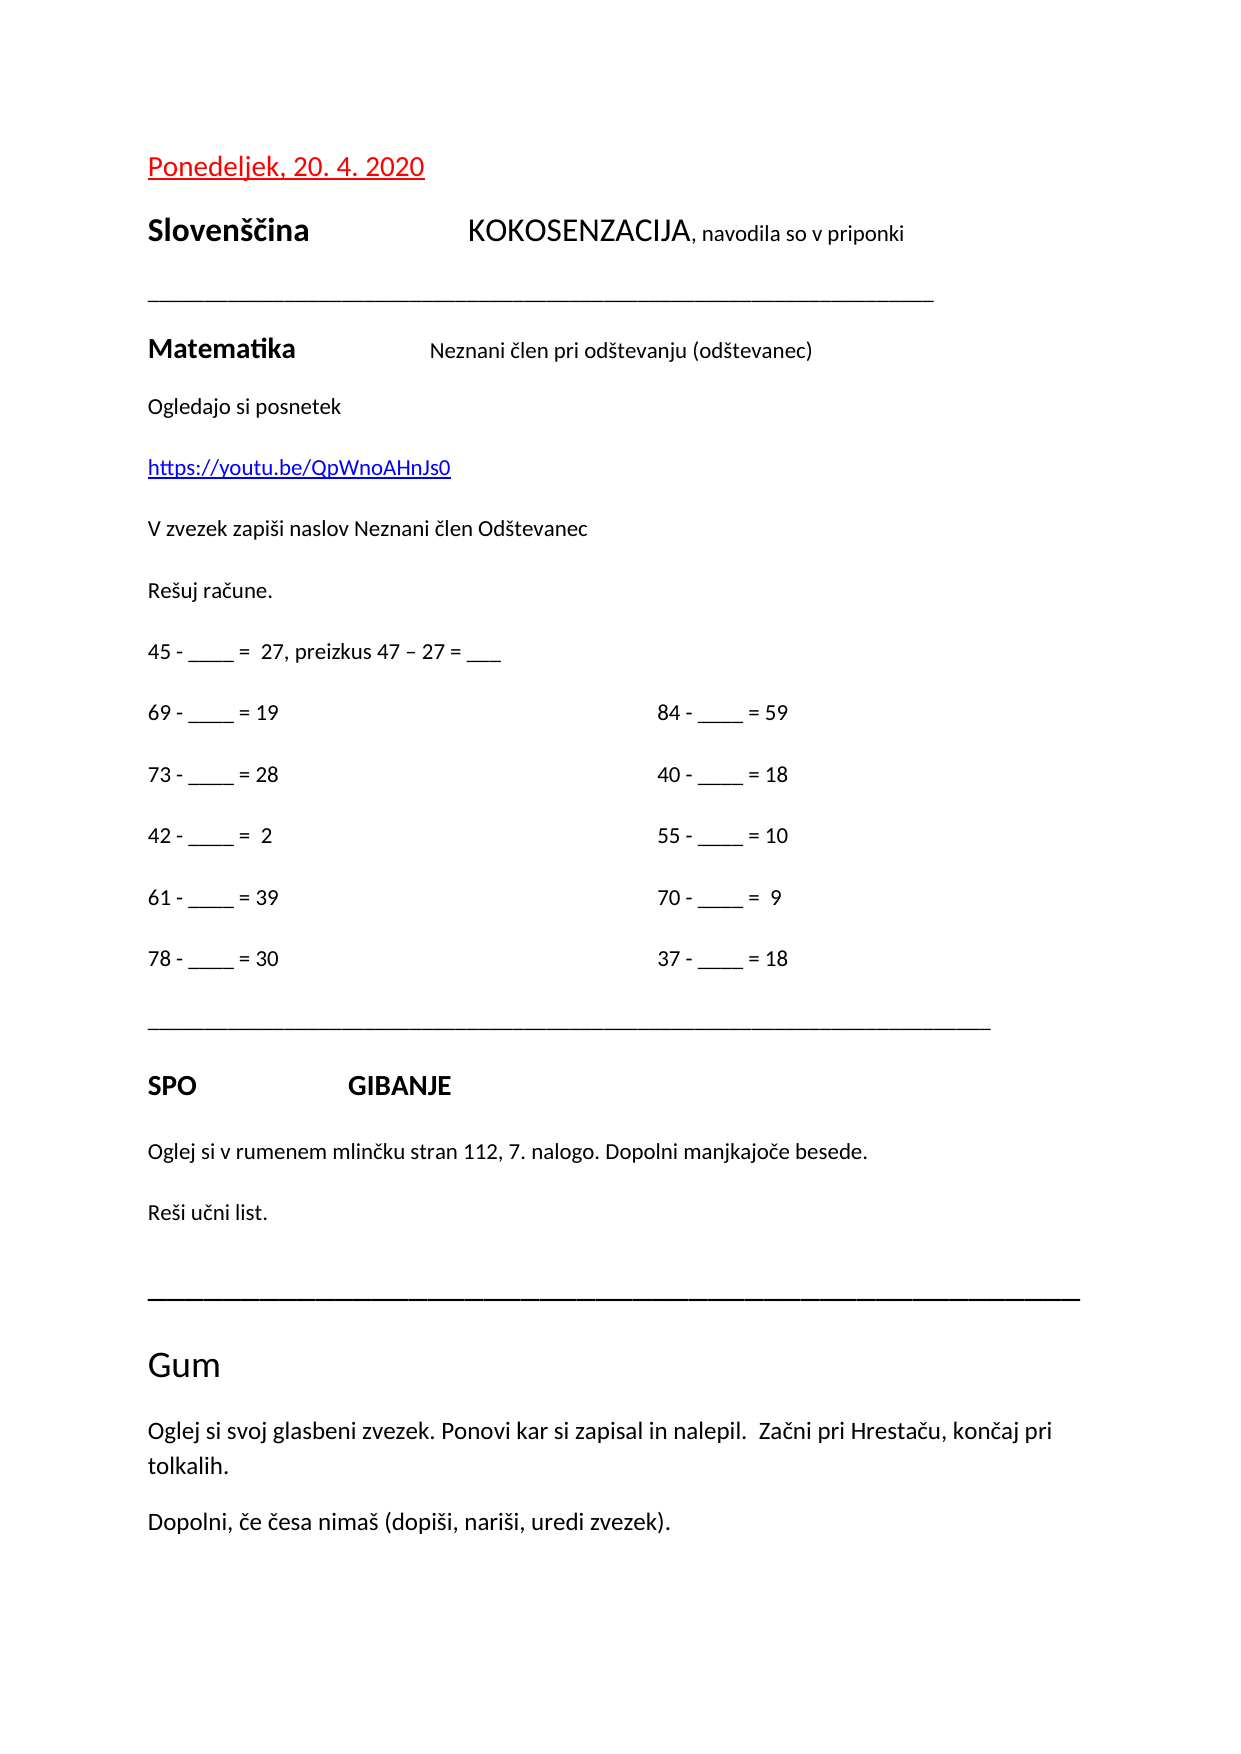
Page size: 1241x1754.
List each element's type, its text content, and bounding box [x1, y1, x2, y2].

text Gum [148, 1341, 1093, 1387]
text Ogledajo si posnetek [148, 392, 1093, 420]
text Matematika Neznani člen pri odštevanju (odštevanec) [148, 330, 1093, 366]
text Dopolni, če česa nimaš (dopiši, nariši, uredi zvezek). [148, 1506, 1093, 1536]
text Rešuj račune. [148, 576, 1093, 604]
text 42 - ____ = 2 [148, 821, 583, 849]
text 70 - ____ = 9 [657, 883, 1093, 911]
text Oglej si v rumenem mlinčku stran 112, 7. nalogo. Dopolni manjkajoče besede. [148, 1137, 1093, 1165]
text 37 - ____ = 18 [657, 944, 1093, 972]
text _____________________________________________________________________ [148, 277, 1093, 305]
text Reši učni list. [148, 1198, 1093, 1226]
text 40 - ____ = 18 [657, 760, 1093, 788]
text __________________________________________________________________________ [148, 1005, 1093, 1033]
text 45 - ____ = 27, preizkus 47 – 27 = ___ [148, 637, 1093, 665]
text 55 - ____ = 10 [657, 821, 1093, 849]
text Oglej si svoj glasbeni zvezek. Ponovi kar si zapisal in nalepil. Začni pri Hrestaču, končaj pri tolkalih. [148, 1415, 1093, 1480]
text https://youtu.be/QpWnoAHnJs0 [148, 453, 1093, 481]
text Ponedeljek, 20. 4. 2020 [148, 148, 1093, 183]
text 61 - ____ = 39 [148, 883, 583, 911]
text 69 - ____ = 19 [148, 698, 583, 727]
text SPO GIBANJE [148, 1067, 1093, 1102]
text 78 - ____ = 30 [148, 944, 583, 972]
text 73 - ____ = 28 [148, 760, 583, 788]
text Slovenščina KOKOSENZACIJA, navodila so v priponki [148, 209, 1093, 250]
text __________________________________________________ [148, 1259, 1093, 1305]
text 84 - ____ = 59 [657, 698, 1093, 727]
text V zvezek zapiši naslov Neznani člen Odštevanec [148, 514, 1093, 542]
